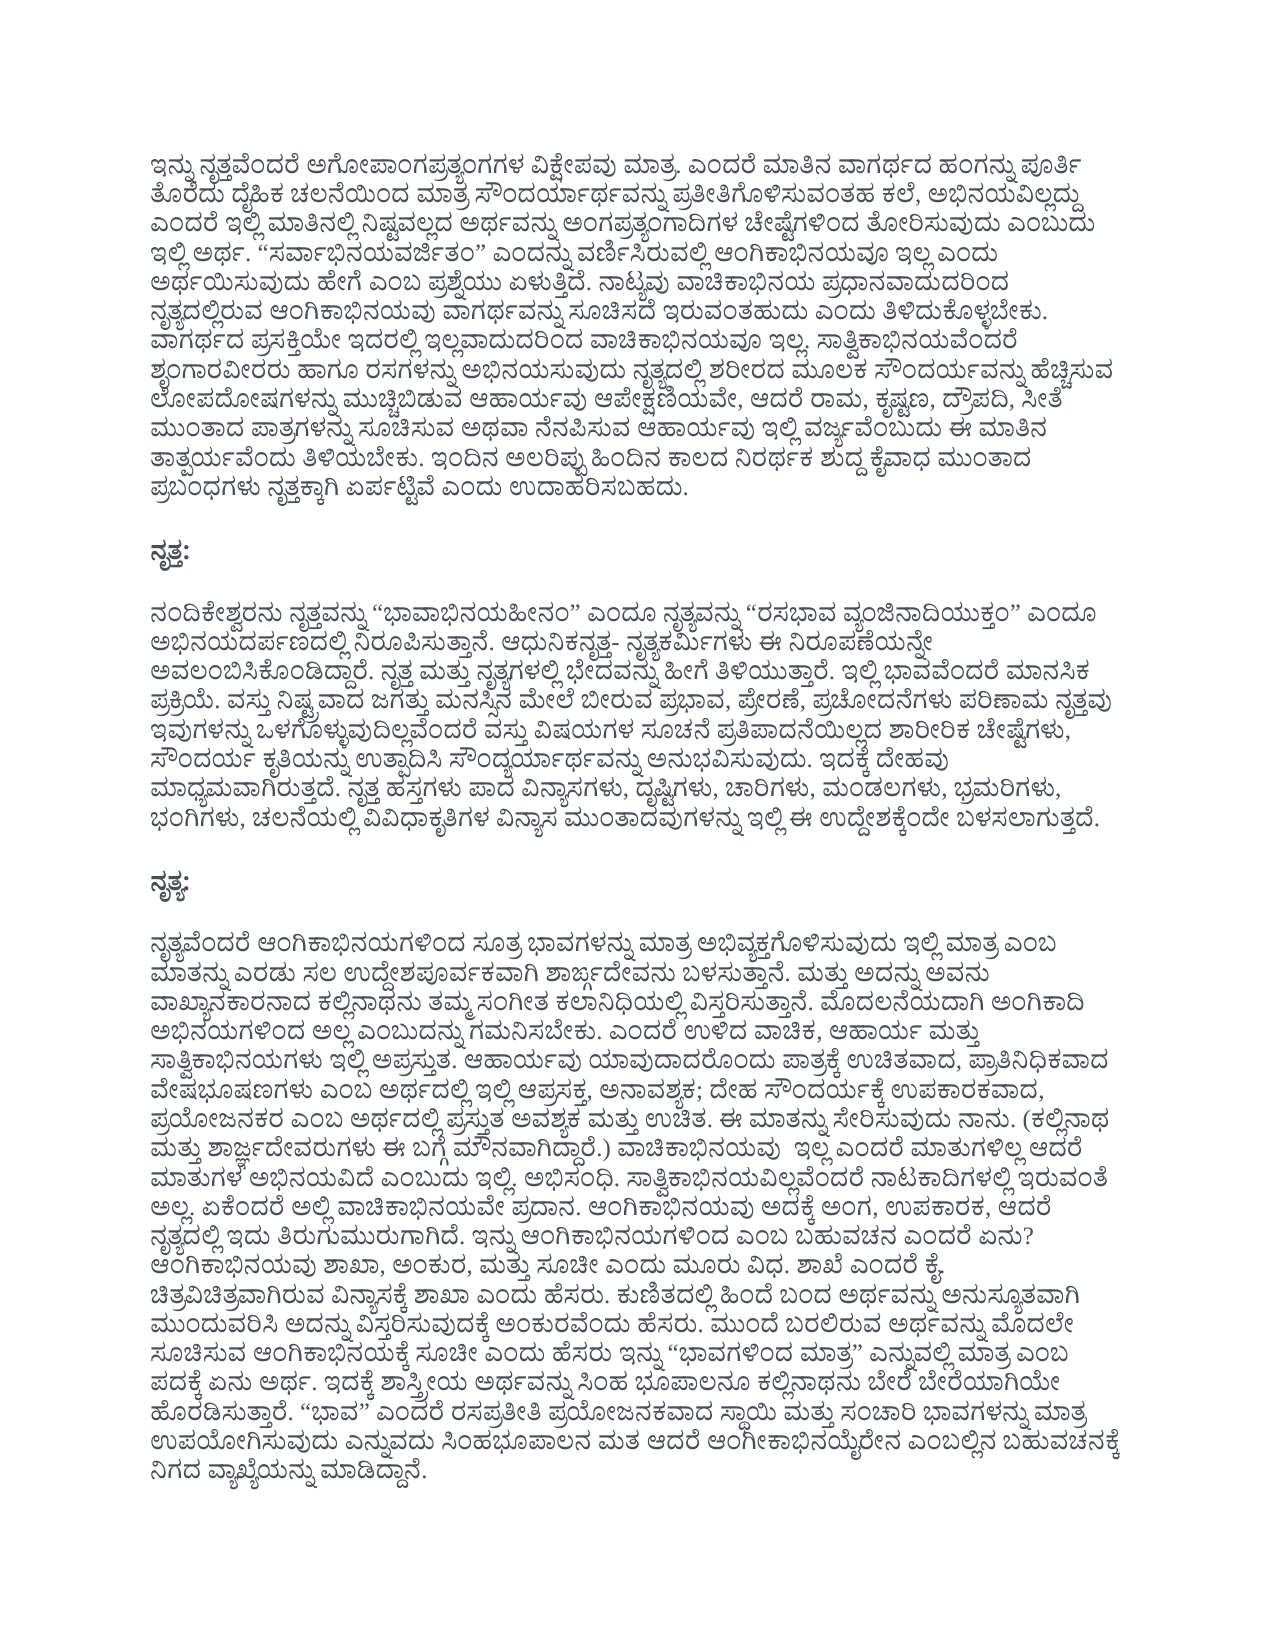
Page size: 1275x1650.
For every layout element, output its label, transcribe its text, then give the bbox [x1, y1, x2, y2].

text ನಂದಿಕೇಶ್ವರನು ನೃತ್ತವನ್ನು “ಭಾವಾಭಿನಯಹೀನಂ” ಎಂದೂ ನೃತ್ಯವನ್ನು “ರಸಭಾವ ವ್ಯಂಜಿನಾದಿಯುಕ್ತಂ” ಎಂದೂ ಅಭಿನಯದರ್ಪಣದಲ್ಲಿ ನಿರೂಪಿಸುತ್ತಾನೆ. ಆಧುನಿಕನೃತ್ತ- ನೃತ್ಯಕರ್ಮಿಗಳು ಈ ನಿರೂಪಣೆಯನ್ನೇ ಅವಲಂಬಿಸಿಕೊಂಡಿದ್ದಾರೆ. ನೃತ್ತ ಮತ್ತು ನೃತ್ಯಗಳಲ್ಲಿ ಭೇದವನ್ನು ಹೀಗೆ ತಿಳಿಯುತ್ತಾರೆ. ಇಲ್ಲಿ ಭಾವವೆಂದರೆ ಮಾನಸಿಕ ಪ್ರಕ್ರಿಯೆ. ವಸ್ತು ನಿಷ್ಟ್ರವಾದ ಜಗತ್ತು ಮನಸ್ಸಿನ ಮೇಲೆ ಬೀರುವ ಪ್ರಭಾವ, ಪ್ರೇರಣೆ, ಪ್ರಚೋದನೆಗಳು ಪರಿಣಾಮ ನೃತ್ತವು ಇವುಗಳನ್ನು ಒಳಗೊಳ್ಳುವುದಿಲ್ಲವೆಂದರೆ ವಸ್ತು ವಿಷಯಗಳ ಸೂಚನೆ ಪ್ರತಿಪಾದನೆಯಿಲ್ಲದ ಶಾರೀರಿಕ ಚೇಷ್ಟೆಗಳು, ಸೌಂದರ್ಯ ಕೃತಿಯನ್ನು ಉತ್ಪಾದಿಸಿ ಸೌಂದ್ಯರ್ಯಾರ್ಥವನ್ನು ಅನುಭವಿಸುವುದು. ಇದಕ್ಕೆ ದೇಹವು ಮಾಧ್ಯಮವಾಗಿರುತ್ತದೆ. ನೃತ್ತ ಹಸ್ತಗಳು ಪಾದ ವಿನ್ಯಾಸಗಳು, ದೃಷ್ಟಿಗಳು, ಚಾರಿಗಳು, ಮಂಡಲಗಳು, ಭ್ರಮರಿಗಳು, ಭಂಗಿಗಳು, ಚಲನೆಯಲ್ಲಿ ವಿವಿಧಾಕೃತಿಗಳ ವಿನ್ಯಾಸ ಮುಂತಾದವುಗಳನ್ನು ಇಲ್ಲಿ ಈ ಉದ್ದೇಶಕ್ಕೆಂದೇ ಬಳಸಲಾಗುತ್ತದೆ. [150, 598, 1125, 832]
text ನೃತ್ಯ: [150, 863, 1125, 897]
text ನೃತ್ತ: [150, 532, 1125, 567]
text ಇನ್ನು ನೃತ್ತವೆಂದರೆ ಅಗೋಪಾಂಗಪ್ರತ್ಯಂಗಗಳ ವಿಕ್ಷೇಪವು ಮಾತ್ರ. ಎಂದರೆ ಮಾತಿನ ವಾಗರ್ಥದ ಹಂಗನ್ನು ಪೂರ್ತಿ ತೊರೆದು ದೈಹಿಕ ಚಲನೆಯಿಂದ ಮಾತ್ರ ಸೌಂದರ್ಯಾರ್ಥವನ್ನು ಪ್ರತೀತಿಗೊಳಿಸುವಂತಹ ಕಲೆ, ಅಭಿನಯವಿಲ್ಲದ್ದು ಎಂದರೆ ಇಲ್ಲಿ ಮಾತಿನಲ್ಲಿ ನಿಷ್ಟವಲ್ಲದ ಅರ್ಥವನ್ನು ಅಂಗಪ್ರತ್ಯಂಗಾದಿಗಳ ಚೇಷ್ಟೆಗಳಿಂದ ತೋರಿಸುವುದು ಎಂಬುದು ಇಲ್ಲಿ ಅರ್ಥ. “ಸರ್ವಾಭಿನಯವರ್ಜಿತಂ” ಎಂದನ್ನು ವರ್ಣಿಸಿರುವಲ್ಲಿ ಆಂಗಿಕಾಭಿನಯವೂ ಇಲ್ಲ ಎಂದು ಅರ್ಥಯಿಸುವುದು ಹೇಗೆ ಎಂಬ ಪ್ರಶ್ನೆಯು ಏಳುತ್ತಿದೆ. ನಾಟ್ಯವು ವಾಚಿಕಾಭಿನಯ ಪ್ರಧಾನವಾದುದರಿಂದ ನೃತ್ಯದಲ್ಲಿರುವ ಆಂಗಿಕಾಭಿನಯವು ವಾಗರ್ಥವನ್ನು ಸೂಚಿಸದೆ ಇರುವಂತಹುದು ಎಂದು ತಿಳಿದುಕೊಳ್ಳಬೇಕು. ವಾಗರ್ಥದ ಪ್ರಸಕ್ತಿಯೇ ಇದರಲ್ಲಿ ಇಲ್ಲವಾದುದರಿಂದ ವಾಚಿಕಾಭಿನಯವೂ ಇಲ್ಲ. ಸಾತ್ವಿಕಾಭಿನಯವೆಂದರೆ ಶೃಂಗಾರವೀರರು ಹಾಗೂ ರಸಗಳನ್ನು ಅಭಿನಯಸುವುದು ನೃತ್ಯದಲ್ಲಿ ಶರೀರದ ಮೂಲಕ ಸೌಂದರ್ಯವನ್ನು ಹೆಚ್ಚಿಸುವ ಲೋಪದೋಷಗಳನ್ನು ಮುಚ್ಚಿಬಿಡುವ ಆಹಾರ್ಯವು ಆಪೇಕ್ಷಣಿಯವೇ, ಆದರೆ ರಾಮ, ಕೃಷ್ಟಣ, ದ್ರೌಪದಿ, ಸೀತೆ ಮುಂತಾದ ಪಾತ್ರಗಳನ್ನು ಸೂಚಿಸುವ ಅಥವಾ ನೆನಪಿಸುವ ಆಹಾರ್ಯವು ಇಲ್ಲಿ ವರ್ಜ್ಯವೆಂಬುದು ಈ ಮಾತಿನ ತಾತ್ಪರ್ಯವೆಂದು ತಿಳಿಯಬೇಕು. ಇಂದಿನ ಅಲರಿಪ್ಪು ಹಿಂದಿನ ಕಾಲದ ನಿರರ್ಥಕ ಶುದ್ದ ಕೈವಾಧ ಮುಂತಾದ ಪ್ರಬಂಧಗಳು ನೃತ್ತಕ್ಕಾಗಿ ಏರ್ಪಟ್ಟಿವೆ ಎಂದು ಉದಾಹರಿಸಬಹದು. [150, 150, 1125, 501]
text ನೃತ್ಯವೆಂದರೆ ಆಂಗಿಕಾಭಿನಯಗಳಿಂದ ಸೂತ್ರ ಭಾವಗಳನ್ನು ಮಾತ್ರ ಅಭಿವ್ಯಕ್ತಗೊಳಿಸುವುದು ಇಲ್ಲಿ ಮಾತ್ರ ಎಂಬ ಮಾತನ್ನು ಎರಡು ಸಲ ಉದ್ದೇಶಪೂರ್ವಕವಾಗಿ ಶಾರ್ಙ್ಗದೇವನು ಬಳಸುತ್ತಾನೆ. ಮತ್ತು ಅದನ್ನು ಅವನು ವಾಖ್ಯಾನಕಾರನಾದ ಕಲ್ಲಿನಾಥನು ತಮ್ಮ ಸಂಗೀತ ಕಲಾನಿಧಿಯಲ್ಲಿ ವಿಸ್ತರಿಸುತ್ತಾನೆ. ಮೊದಲನೆಯದಾಗಿ ಅಂಗಿಕಾದಿ ಅಭಿನಯಗಳಿಂದ ಅಲ್ಲ ಎಂಬುದನ್ನು ಗಮನಿಸಬೇಕು. ಎಂದರೆ ಉಳಿದ ವಾಚಿಕ, ಆಹಾರ್ಯ ಮತ್ತು ಸಾತ್ವಿಕಾಭಿನಯಗಳು ಇಲ್ಲಿ ಅಪ್ರಸ್ತುತ. ಆಹಾರ್ಯವು ಯಾವುದಾದರೊಂದು ಪಾತ್ರಕ್ಕೆ ಉಚಿತವಾದ, ಪ್ರಾತಿನಿಧಿಕವಾದ ವೇಷಭೂಷಣಗಳು ಎಂಬ ಅರ್ಥದಲ್ಲಿ ಇಲ್ಲಿ ಆಪ್ರಸಕ್ತ, ಅನಾವಶ್ಯಕ; ದೇಹ ಸೌಂದರ್ಯಕ್ಕೆ ಉಪಕಾರಕವಾದ, ಪ್ರಯೋಜನಕರ ಎಂಬ ಅರ್ಥದಲ್ಲಿ ಪ್ರಸ್ತುತ ಅವಶ್ಯಕ ಮತ್ತು ಉಚಿತ. ಈ ಮಾತನ್ನು ಸೇರಿಸುವುದು ನಾನು. (ಕಲ್ಲಿನಾಥ ಮತ್ತು ಶಾರ್ಜ್ಞದೇವರುಗಳು ಈ ಬಗ್ಗೆ ಮೌನವಾಗಿದ್ದಾರೆ.) ವಾಚಿಕಾಭಿನಯವು ಇಲ್ಲ ಎಂದರೆ ಮಾತುಗಳಿಲ್ಲ ಆದರೆ ಮಾತುಗಳ ಅಭಿನಯವಿದೆ ಎಂಬುದು ಇಲ್ಲಿ. ಅಭಿಸಂಧಿ. ಸಾತ್ವಿಕಾಭಿನಯವಿಲ್ಲವೆಂದರೆ ನಾಟಕಾದಿಗಳಲ್ಲಿ ಇರುವಂತೆ ಅಲ್ಲ. ಏಕೆಂದರೆ ಅಲ್ಲಿ ವಾಚಿಕಾಭಿನಯವೇ ಪ್ರದಾನ. ಆಂಗಿಕಾಭಿನಯವು ಅದಕ್ಕೆ ಅಂಗ, ಉಪಕಾರಕ, ಆದರೆ ನೃತ್ಯದಲ್ಲಿ ಇದು ತಿರುಗುಮುರುಗಾಗಿದೆ. ಇನ್ನು ಆಂಗಿಕಾಭಿನಯಗಳಿಂದ ಎಂಬ ಬಹುವಚನ ಎಂದರೆ ಏನು? ಆಂಗಿಕಾಭಿನಯವು ಶಾಖಾ, ಅಂಕುರ, ಮತ್ತು ಸೂಚೀ ಎಂದು ಮೂರು ವಿಧ. ಶಾಖೆ ಎಂದರೆ ಕೈ. ಚಿತ್ರವಿಚಿತ್ರವಾಗಿರುವ ವಿನ್ಯಾಸಕ್ಕೆ ಶಾಖಾ ಎಂದು ಹೆಸರು. ಕುಣಿತದಲ್ಲಿ ಹಿಂದೆ ಬಂದ ಅರ್ಥವನ್ನು ಅನುಸ್ಯೂತವಾಗಿ ಮುಂದುವರಿಸಿ ಅದನ್ನು ವಿಸ್ತರಿಸುವುದಕ್ಕೆ ಅಂಕುರವೆಂದು ಹೆಸರು. ಮುಂದೆ ಬರಲಿರುವ ಅರ್ಥವನ್ನು ಮೊದಲೇ ಸೂಚಿಸುವ ಆಂಗಿಕಾಭಿನಯಕ್ಕೆ ಸೂಚೀ ಎಂದು ಹೆಸರು ಇನ್ನು “ಭಾವಗಳಿಂದ ಮಾತ್ರ” ಎನ್ನುವಲ್ಲಿ ಮಾತ್ರ ಎಂಬ ಪದಕ್ಕೆ ಏನು ಅರ್ಥ. ಇದಕ್ಕೆ ಶಾಸ್ತ್ರೀಯ ಅರ್ಥವನ್ನು ಸಿಂಹ ಭೂಪಾಲನೂ ಕಲ್ಲಿನಾಥನು ಬೇರೆ ಬೇರೆಯಾಗಿಯೇ ಹೊರಡಿಸುತ್ತಾರೆ. “ಭಾವ” ಎಂದರೆ ರಸಪ್ರತೀತಿ ಪ್ರಯೋಜನಕವಾದ ಸ್ಥಾಯಿ ಮತ್ತು ಸಂಚಾರಿ ಭಾವಗಳನ್ನು ಮಾತ್ರ ಉಪಯೋಗಿಸುವುದು ಎನ್ನುವದು ಸಿಂಹಭೂಪಾಲನ ಮತ ಆದರೆ ಆಂಗೀಕಾಭಿನಯೈರೇನ ಎಂಬಲ್ಲಿನ ಬಹುವಚನಕ್ಕೆ ನಿಗದ ವ್ಯಾಖ್ಯೆಯನ್ನು ಮಾಡಿದ್ದಾನೆ. [150, 928, 1125, 1484]
